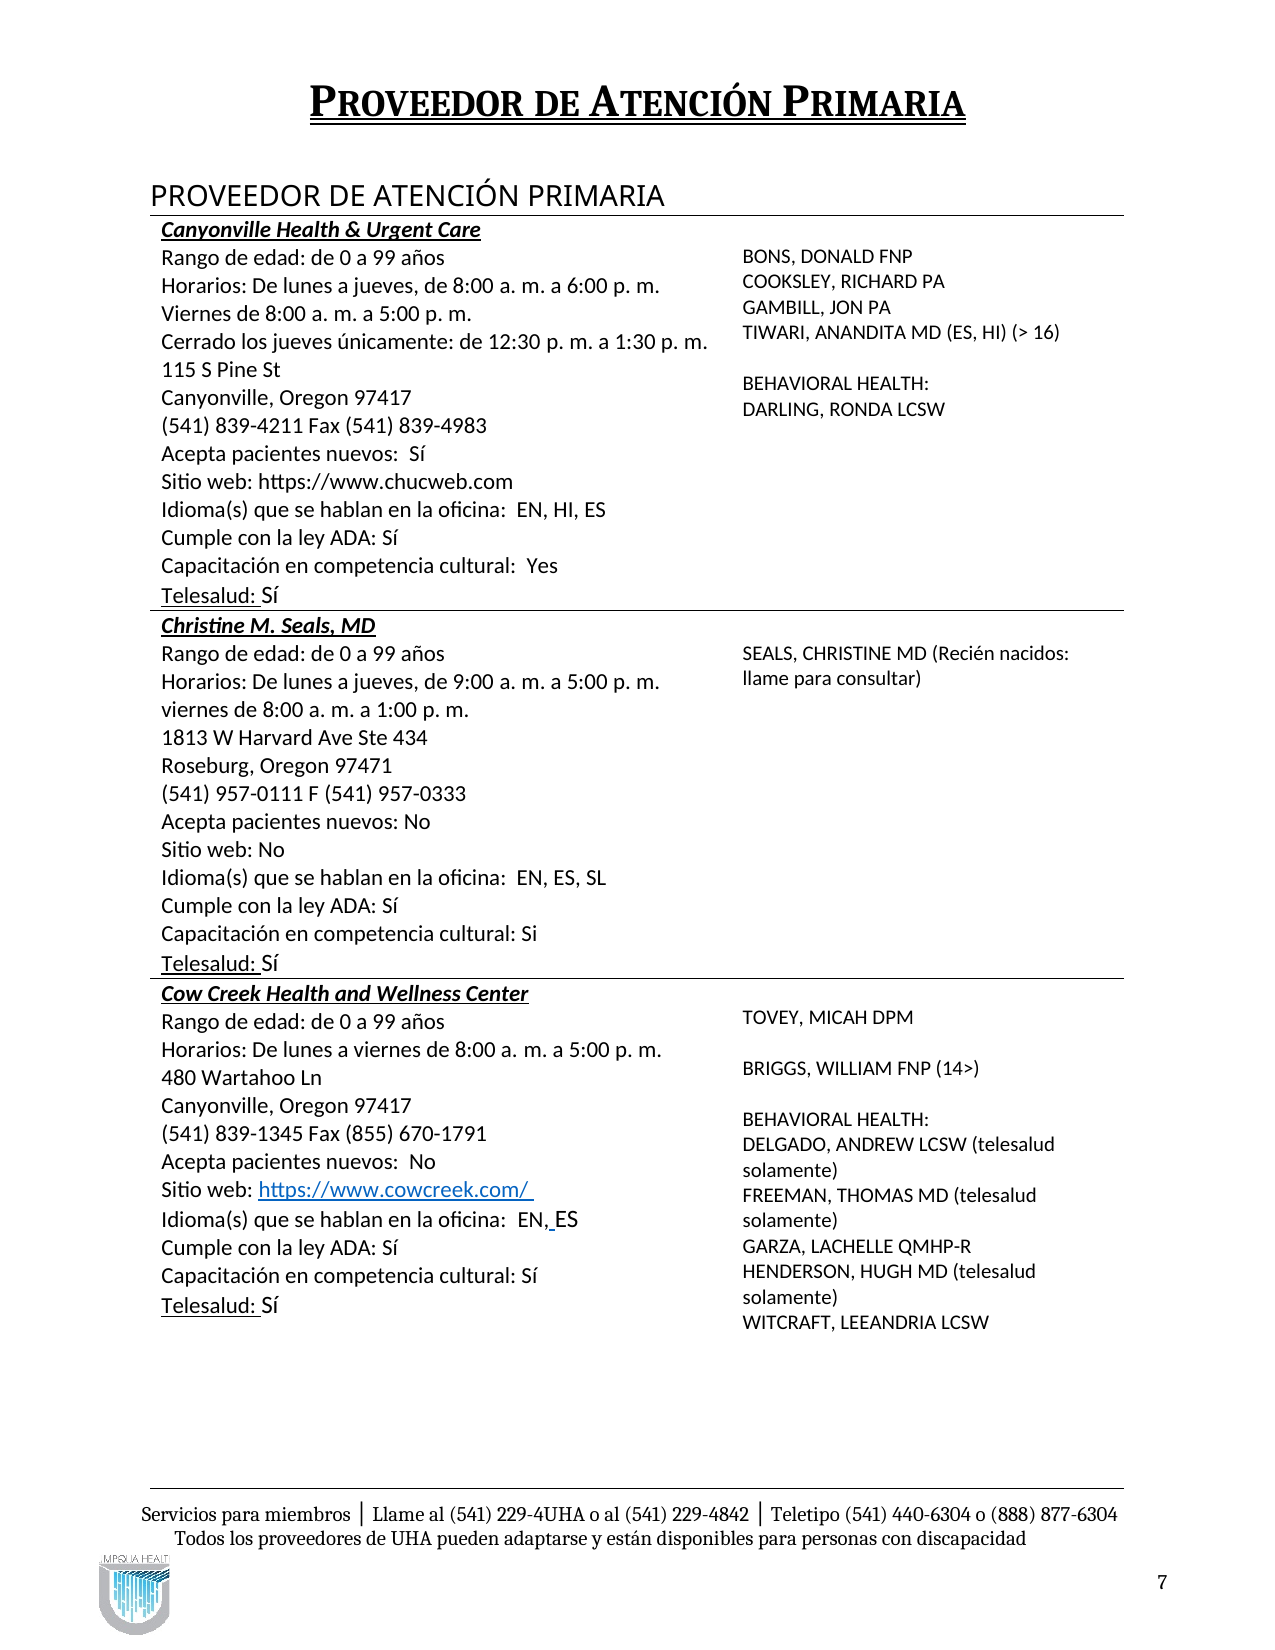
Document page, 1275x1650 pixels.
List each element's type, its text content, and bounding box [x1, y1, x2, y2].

table_cell Cow Creek Health and Wellness Center Rango de edad: de 0 a 99 años Horarios: De lunes a viernes de 8:00 a. m. a 5:00 p. m. 480 Wartahoo Ln Canyonville, Oregon 97417 (541) 839-1345 Fax (855) 670-1791 Acepta pacientes nuevos: No Sitio web: https://www.cowcreek.com/ Idioma(s) que se hablan en la oficina: EN, ES Cumple con la ley ADA: Sí Capacitación en competencia cultural: Sí Telesalud: Sí [150, 979, 731, 1488]
table_cell TOVEY, MICAH DPM BRIGGS, WILLIAM FNP (14>) BEHAVIORAL HEALTH: DELGADO, ANDREW LCSW (telesalud solamente) FREEMAN, THOMAS MD (telesalud solamente) GARZA, LACHELLE QMHP-R HENDERSON, HUGH MD (telesalud solamente) WITCRAFT, LEEANDRIA LCSW [731, 979, 1124, 1488]
table_header Canyonville Health & Urgent Care Rango de edad: de 0 a 99 años Horarios: De lunes a jueves, de 8:00 a. m. a 6:00 p. m. Viernes de 8:00 a. m. a 5:00 p. m. Cerrado los jueves únicamente: de 12:30 p. m. a 1:30 p. m. 115 S Pine St Canyonville, Oregon 97417 (541) 839-4211 Fax (541) 839-4983 Acepta pacientes nuevos: Sí Sitio web: https://www.chucweb.com Idioma(s) que se hablan en la oficina: EN, HI, ES Cumple con la ley ADA: Sí Capacitación en competencia cultural: Yes Telesalud: Sí [150, 216, 731, 610]
table_cell SEALS, CHRISTINE MD (Recién nacidos: llame para consultar) [731, 611, 1124, 978]
picture [97, 1554, 169, 1633]
subtitle PROVEEDOR DE ATENCIÓN PRIMARIA [150, 175, 1125, 215]
table_cell Christine M. Seals, MD Rango de edad: de 0 a 99 años Horarios: De lunes a jueves, de 9:00 a. m. a 5:00 p. m. viernes de 8:00 a. m. a 1:00 p. m. 1813 W Harvard Ave Ste 434 Roseburg, Oregon 97471 (541) 957-0111 F (541) 957-0333 Acepta pacientes nuevos: No Sitio web: No Idioma(s) que se hablan en la oficina: EN, ES, SL Cumple con la ley ADA: Sí Capacitación en competencia cultural: Si Telesalud: Sí [150, 611, 731, 978]
table_header BONS, DONALD FNP COOKSLEY, RICHARD PA GAMBILL, JON PA TIWARI, ANANDITA MD (ES, HI) (> 16) BEHAVIORAL HEALTH: DARLING, RONDA LCSW [731, 216, 1124, 610]
